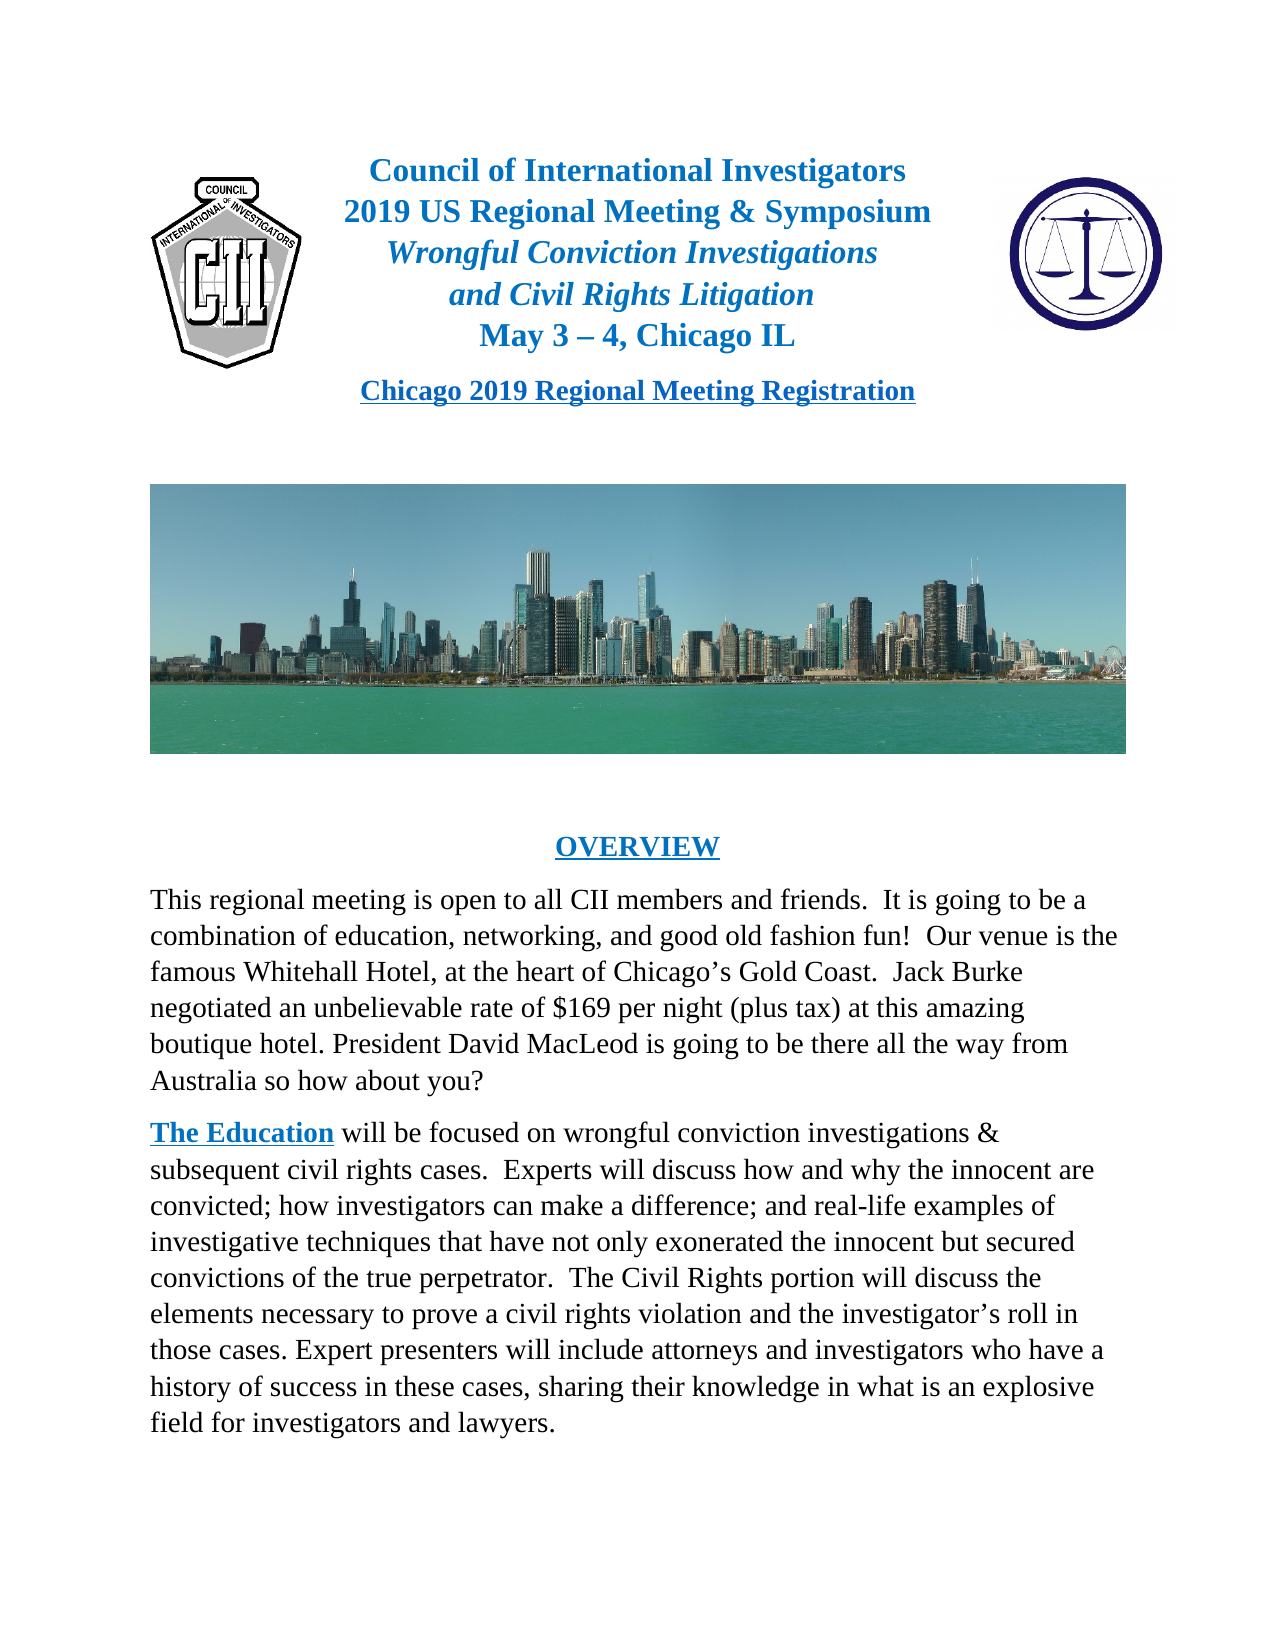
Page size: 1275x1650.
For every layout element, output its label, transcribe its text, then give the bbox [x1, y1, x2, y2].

picture [150, 484, 1126, 754]
text Council of International Investigators 2019 US Regional Meeting & Symposium Wrongful Conviction Investigations and Civil Rights Litigation May 3 – 4, Chicago IL [150, 150, 1125, 354]
text The Education will be focused on wrongful conviction investigations & subsequent civil rights cases. Experts will discuss how and why the innocent are convicted; how investigators can make a difference; and real-life examples of investigative techniques that have not only exonerated the innocent but secured convictions of the true perpetrator. The Civil Rights portion will discuss the elements necessary to prove a civil rights violation and the investigator’s roll in those cases. Expert presenters will include attorneys and investigators who have a history of success in these cases, sharing their knowledge in what is an explosive field for investigators and lawyers. [150, 1116, 1125, 1438]
picture [993, 175, 1178, 333]
picture [150, 177, 302, 369]
text This regional meeting is open to all CII members and friends. It is going to be a combination of education, networking, and good old fashion fun! Our venue is the famous Whitehall Hotel, at the heart of Chicago’s Gold Coast. Jack Burke negotiated an unbelievable rate of $169 per night (plus tax) at this amazing boutique hotel. President David MacLeod is going to be there all the way from Australia so how about you? [150, 882, 1125, 1096]
text Chicago 2019 Regional Meeting Registration [150, 373, 1125, 407]
text OVERVIEW [150, 829, 1125, 863]
